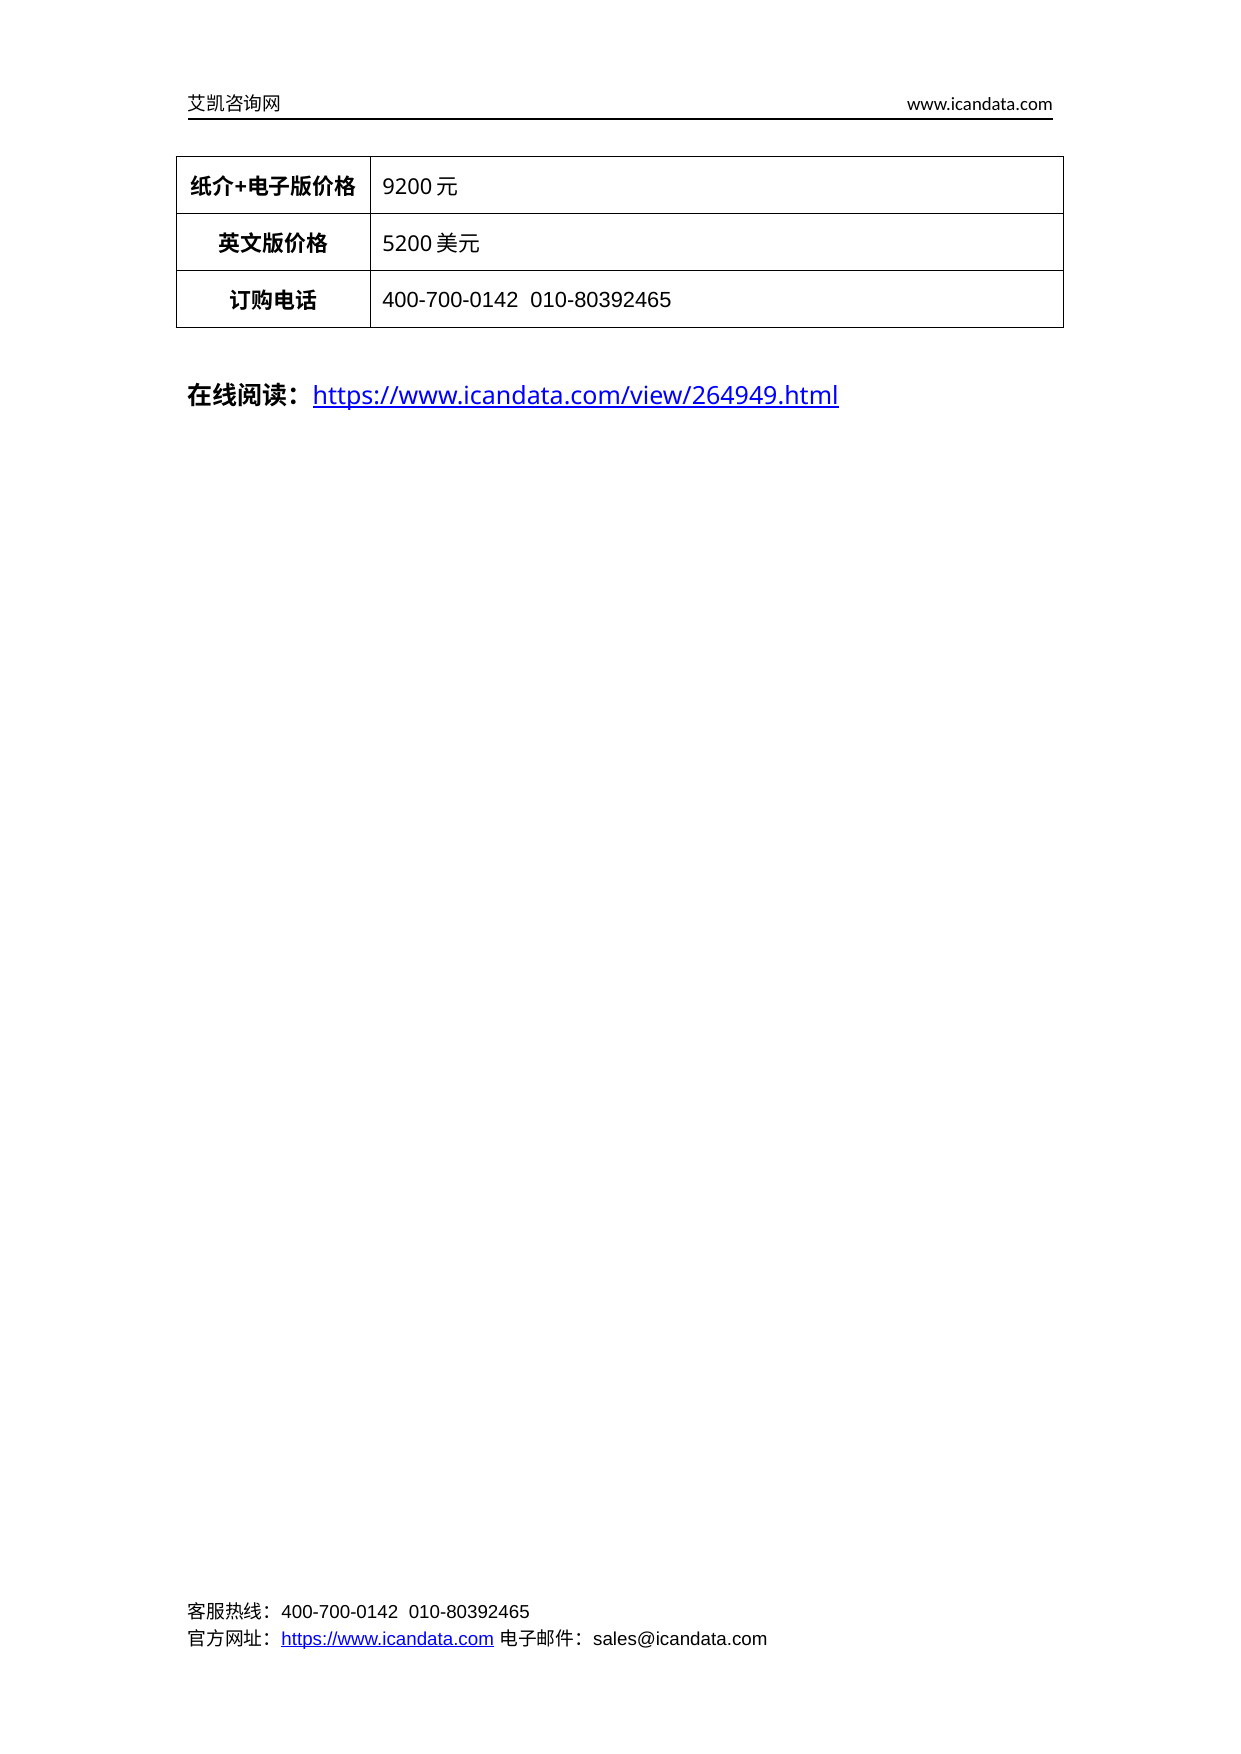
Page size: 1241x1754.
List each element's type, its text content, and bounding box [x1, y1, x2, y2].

table_cell 订购电话 [177, 271, 370, 327]
table_cell 英文版价格 [177, 214, 370, 270]
table_cell 纸介+电子版价格 [177, 157, 370, 213]
text 在线阅读：https://www.icandata.com/view/264949.html [187, 361, 1053, 426]
table_cell 400-700-0142 010-80392465 [371, 271, 1063, 327]
table_cell 9200元 [371, 157, 1063, 213]
table_cell 5200美元 [371, 214, 1063, 270]
